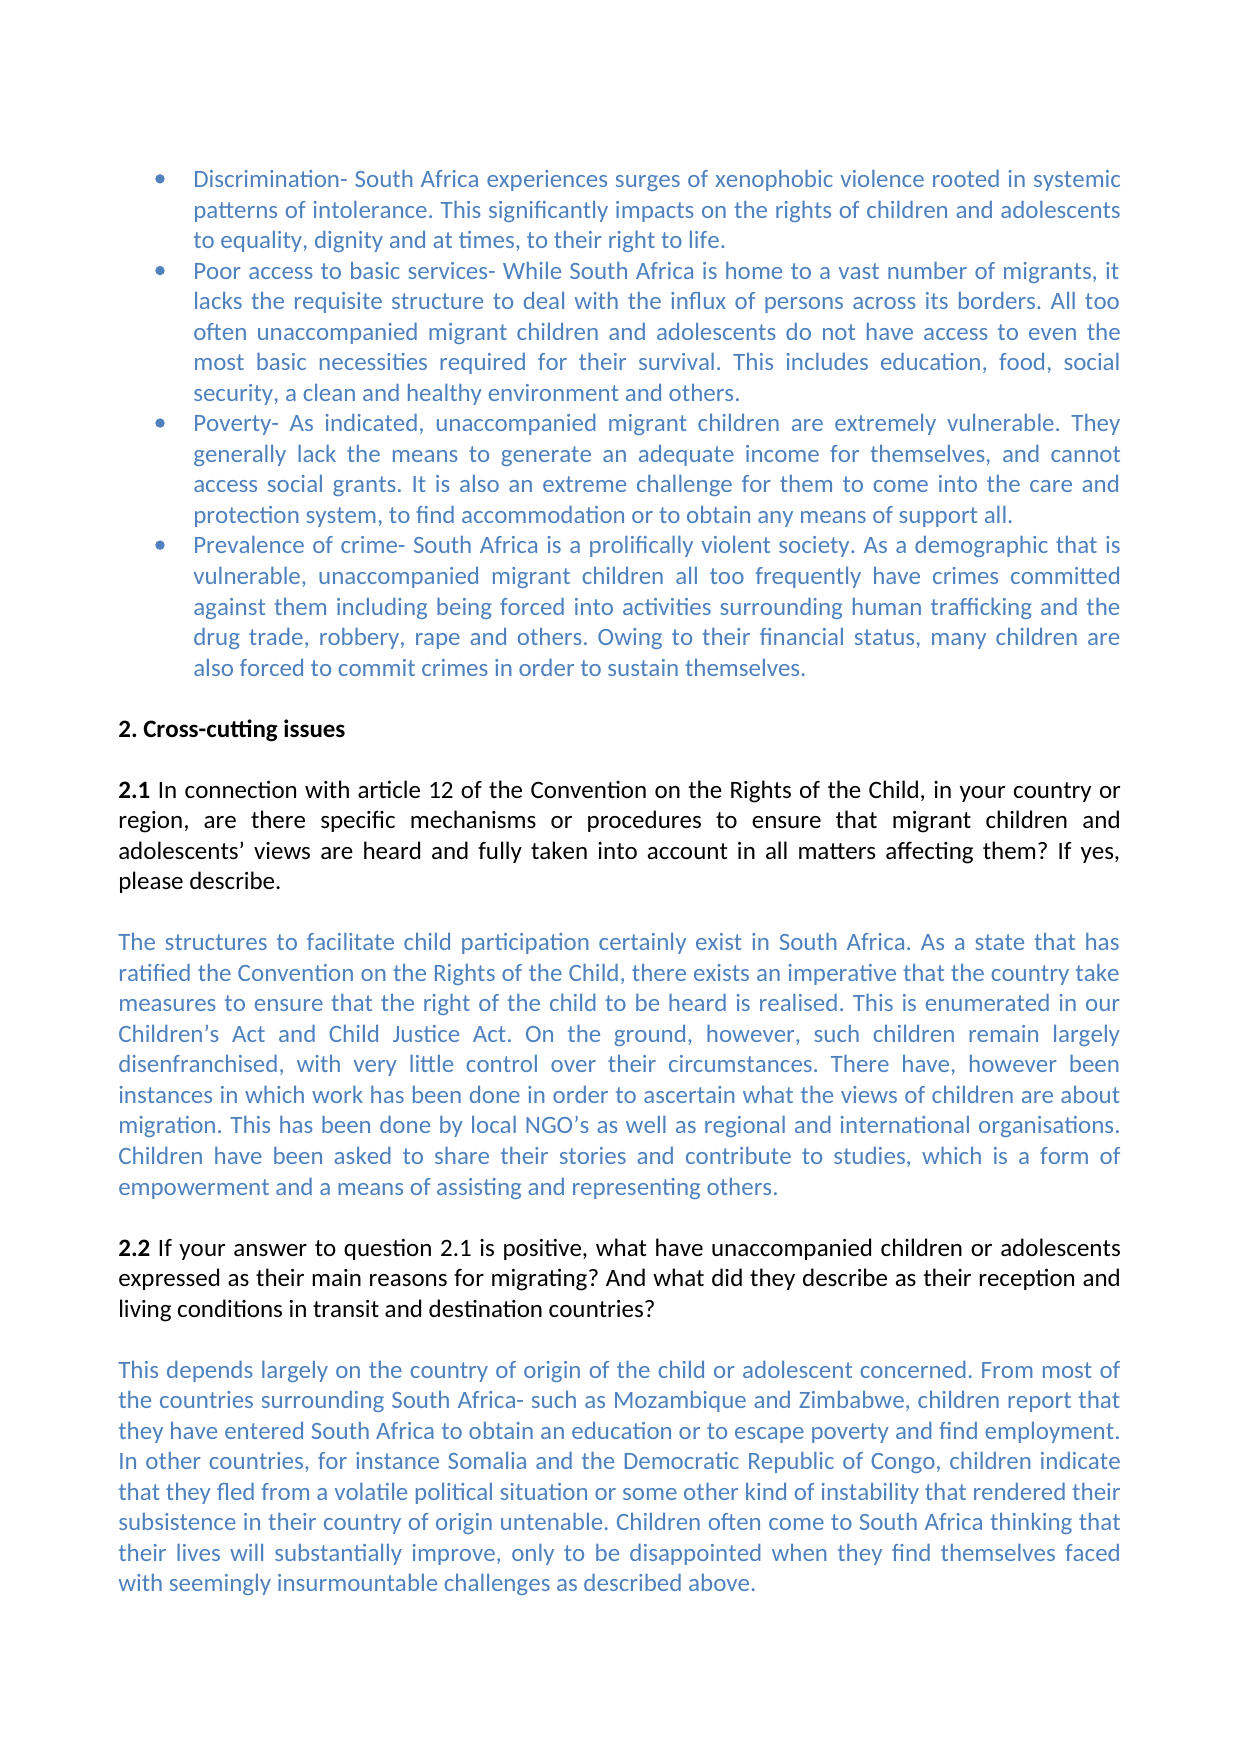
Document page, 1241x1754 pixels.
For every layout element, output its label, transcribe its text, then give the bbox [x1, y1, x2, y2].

list Poor access to basic services- While South Africa is home to a vast number of migrants, it lacks the requisite structure to deal with the influx of persons across its borders. All too often unaccompanied migrant children and adolescents do not have access to even the most basic necessities required for their survival. This includes education, food, social security, a clean and healthy environment and others. [156, 255, 1122, 408]
list Prevalence of crime- South Africa is a prolifically violent society. As a demographic that is vulnerable, unaccompanied migrant children all too frequently have crimes committed against them including being forced into activities surrounding human trafficking and the drug trade, robbery, rape and others. Owing to their financial status, many children are also forced to commit crimes in order to sustain themselves. [156, 530, 1122, 682]
list Poverty- As indicated, unaccompanied migrant children are extremely vulnerable. They generally lack the means to generate an adequate income for themselves, and cannot access social grants. It is also an extreme challenge for them to come into the care and protection system, to find accommodation or to obtain any means of support all. [156, 408, 1122, 530]
text This depends largely on the country of origin of the child or adolescent concerned. From most of the countries surrounding South Africa- such as Mozambique and Zimbabwe, children report that they have entered South Africa to obtain an education or to escape poverty and find employment. In other countries, for instance Somalia and the Democratic Republic of Congo, children indicate that they fled from a volatile political situation or some other kind of instability that rendered their subsistence in their country of origin untenable. Children often come to South Africa thinking that their lives will substantially improve, only to be disappointed when they find themselves faced with seemingly insurmountable challenges as described above. [118, 1354, 1122, 1598]
text 2.2 If your answer to question 2.1 is positive, what have unaccompanied children or adolescents expressed as their main reasons for migrating? And what did they describe as their reception and living conditions in transit and destination countries? [118, 1232, 1122, 1323]
text 2. Cross-cutting issues [118, 713, 1122, 743]
list Discrimination- South Africa experiences surges of xenophobic violence rooted in systemic patterns of intolerance. This significantly impacts on the rights of children and adolescents to equality, dignity and at times, to their right to life. [156, 163, 1122, 255]
text The structures to facilitate child participation certainly exist in South Africa. As a state that has ratified the Convention on the Rights of the Child, there exists an imperative that the country take measures to ensure that the right of the child to be heard is realised. This is enumerated in our Children’s Act and Child Justice Act. On the ground, however, such children remain largely disenfranchised, with very little control over their circumstances. There have, however been instances in which work has been done in order to ascertain what the views of children are about migration. This has been done by local NGO’s as well as regional and international organisations. Children have been asked to share their stories and contribute to studies, which is a form of empowerment and a means of assisting and representing others. [118, 926, 1122, 1201]
text 2.1 In connection with article 12 of the Convention on the Rights of the Child, in your country or region, are there specific mechanisms or procedures to ensure that migrant children and adolescents’ views are heard and fully taken into account in all matters affecting them? If yes, please describe. [118, 774, 1122, 896]
